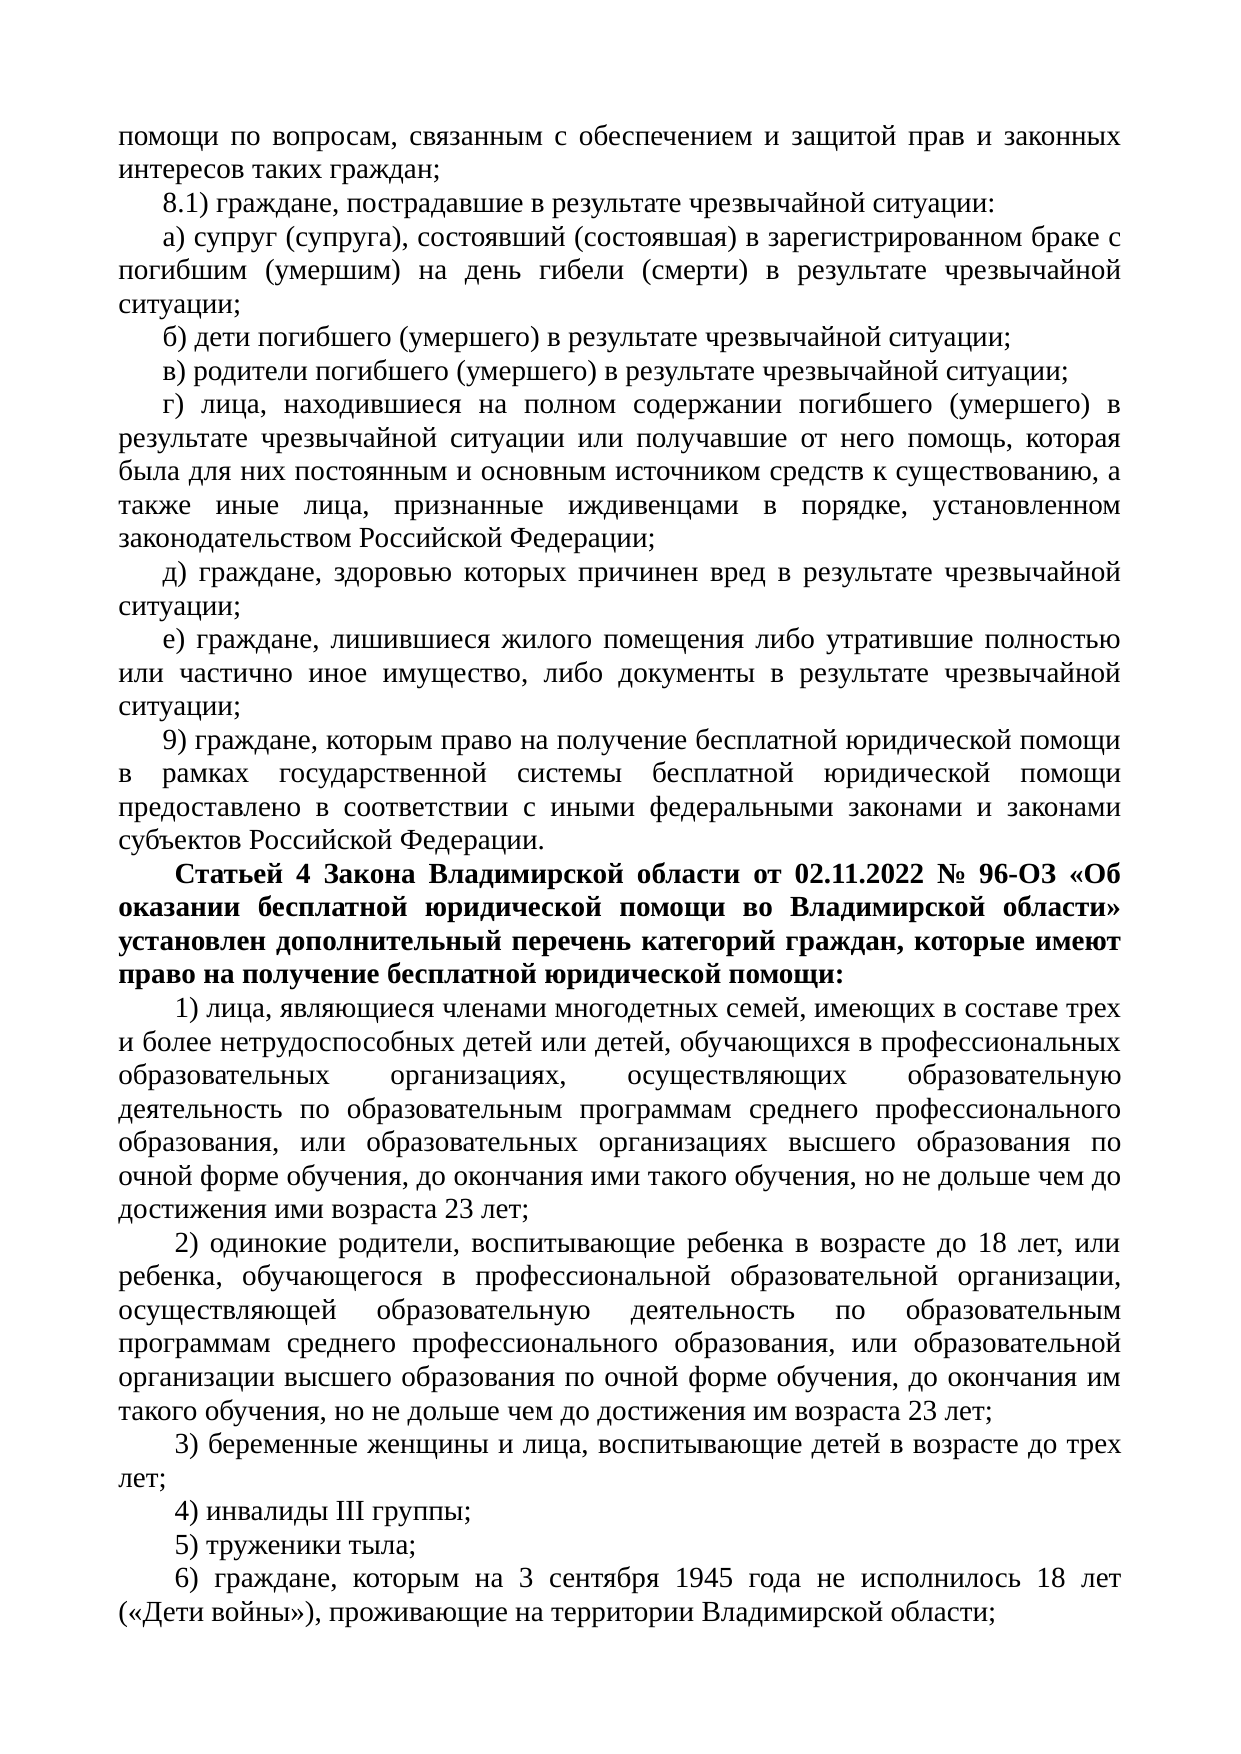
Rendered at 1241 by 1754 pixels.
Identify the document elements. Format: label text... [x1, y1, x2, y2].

text 6) граждане, которым на 3 сентября 1945 года не исполнилось 18 лет («Дети войны»), проживающие на территории Владимирской области; [118, 1560, 1122, 1627]
text 5) труженики тыла; [118, 1527, 1122, 1560]
text 1) лица, являющиеся членами многодетных семей, имеющих в составе трех и более нетрудоспособных детей или детей, обучающихся в профессиональных образовательных организациях, осуществляющих образовательную деятельность по образовательным программам среднего профессионального образования, или образовательных организациях высшего образования по очной форме обучения, до окончания ими такого обучения, но не дольше чем до достижения ими возраста 23 лет; [118, 990, 1122, 1225]
text Статьей 4 Закона Владимирской области от 02.11.2022 № 96-ОЗ «Об оказании бесплатной юридической помощи во Владимирской области» установлен дополнительный перечень категорий граждан, которые имеют право на получение бесплатной юридической помощи: [118, 856, 1122, 990]
list б) дети погибшего (умершего) в результате чрезвычайной ситуации; [118, 319, 1122, 353]
list 8.1) граждане, пострадавшие в результате чрезвычайной ситуации: [118, 185, 1122, 219]
list 9) граждане, которым право на получение бесплатной юридической помощи в рамках государственной системы бесплатной юридической помощи предоставлено в соответствии с иными федеральными законами и законами субъектов Российской Федерации. [118, 722, 1122, 856]
list д) граждане, здоровью которых причинен вред в результате чрезвычайной ситуации; [118, 554, 1122, 621]
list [118, 118, 1122, 185]
list а) супруг (супруга), состоявший (состоявшая) в зарегистрированном браке с погибшим (умершим) на день гибели (смерти) в результате чрезвычайной ситуации; [118, 219, 1122, 319]
text 4) инвалиды III группы; [118, 1493, 1122, 1527]
list г) лица, находившиеся на полном содержании погибшего (умершего) в результате чрезвычайной ситуации или получавшие от него помощь, которая была для них постоянным и основным источником средств к существованию, а также иные лица, признанные иждивенцами в порядке, установленном законодательством Российской Федерации; [118, 386, 1122, 554]
text 3) беременные женщины и лица, воспитывающие детей в возрасте до трех лет; [118, 1426, 1122, 1493]
list е) граждане, лишившиеся жилого помещения либо утратившие полностью или частично иное имущество, либо документы в результате чрезвычайной ситуации; [118, 621, 1122, 722]
list в) родители погибшего (умершего) в результате чрезвычайной ситуации; [118, 353, 1122, 386]
text 2) одинокие родители, воспитывающие ребенка в возрасте до 18 лет, или ребенка, обучающегося в профессиональной образовательной организации, осуществляющей образовательную деятельность по образовательным программам среднего профессионального образования, или образовательной организации высшего образования по очной форме обучения, до окончания им такого обучения, но не дольше чем до достижения им возраста 23 лет; [118, 1225, 1122, 1426]
